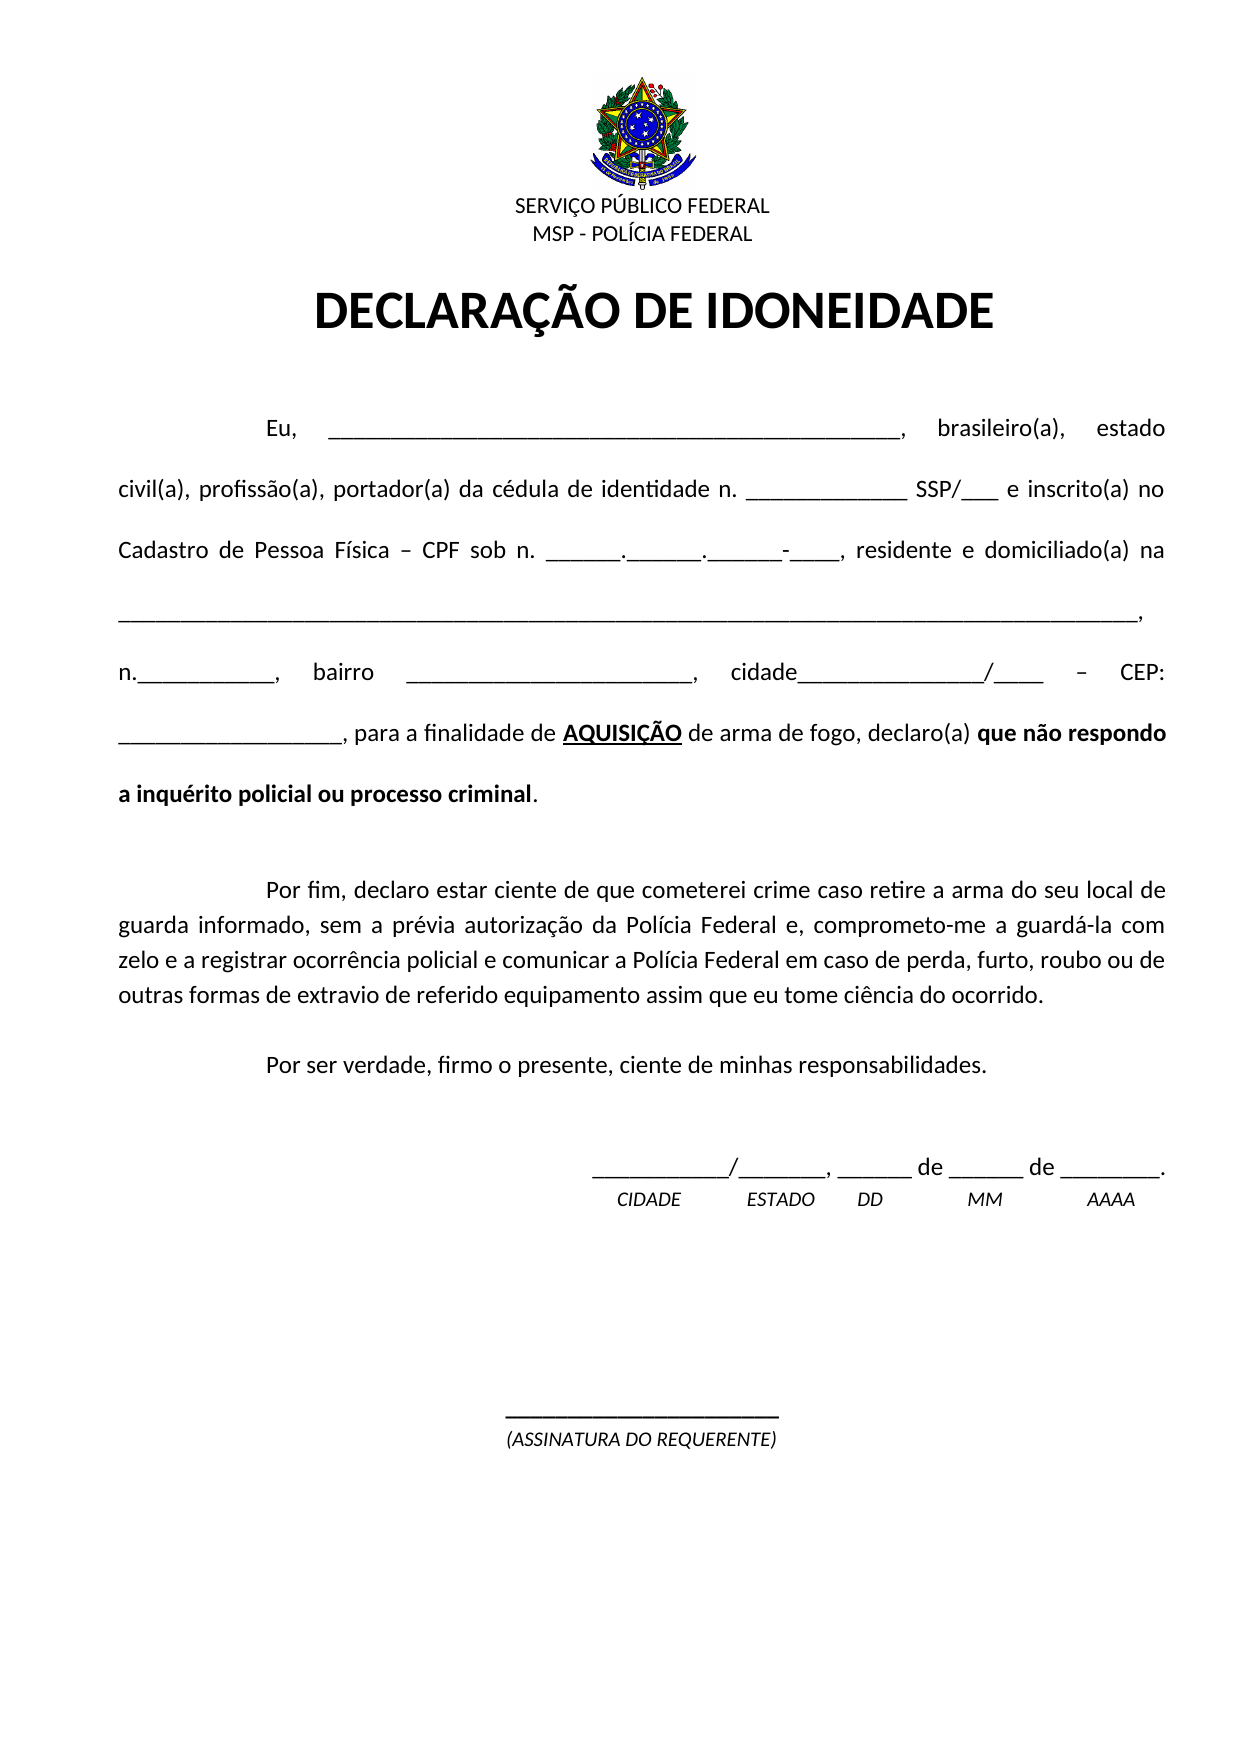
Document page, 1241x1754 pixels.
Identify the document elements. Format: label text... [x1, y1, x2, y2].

text Por ser verdade, firmo o presente, ciente de minhas responsabilidades. [118, 1049, 1167, 1079]
text ___________/_______, ______ de ______ de ________. [118, 1151, 1167, 1182]
text DECLARAÇÃO DE IDONEIDADE [192, 276, 1167, 342]
text Eu, ______________________________________________, brasileiro(a), estado civil(a), profissão(a), portador(a) da cédula de identidade n. _____________ SSP/___ e inscrito(a) no Cadastro de Pessoa Física – CPF sob n. ______.______.______-____, residente e domiciliado(a) na __________________________________________________________________________________, n.___________, bairro _______________________, cidade_______________/____ – CEP: __________________, para a finalidade de AQUISIÇÃO de arma de fogo, declaro(a) que não respondo a inquérito policial ou processo criminal. [118, 412, 1167, 808]
picture [588, 73, 697, 192]
text Por fim, declaro estar ciente de que cometerei crime caso retire a arma do seu local de guarda informado, sem a prévia autorização da Polícia Federal e, comprometo-me a guardá-la com zelo e a registrar ocorrência policial e comunicar a Polícia Federal em caso de perda, furto, roubo ou de outras formas de extravio de referido equipamento assim que eu tome ciência do ocorrido. [118, 874, 1167, 1009]
text ______________________ [118, 1391, 1167, 1422]
text (ASSINATURA DO REQUERENTE) [118, 1426, 1167, 1452]
text CIDADE ESTADO DD MM AAAA [118, 1186, 1167, 1212]
